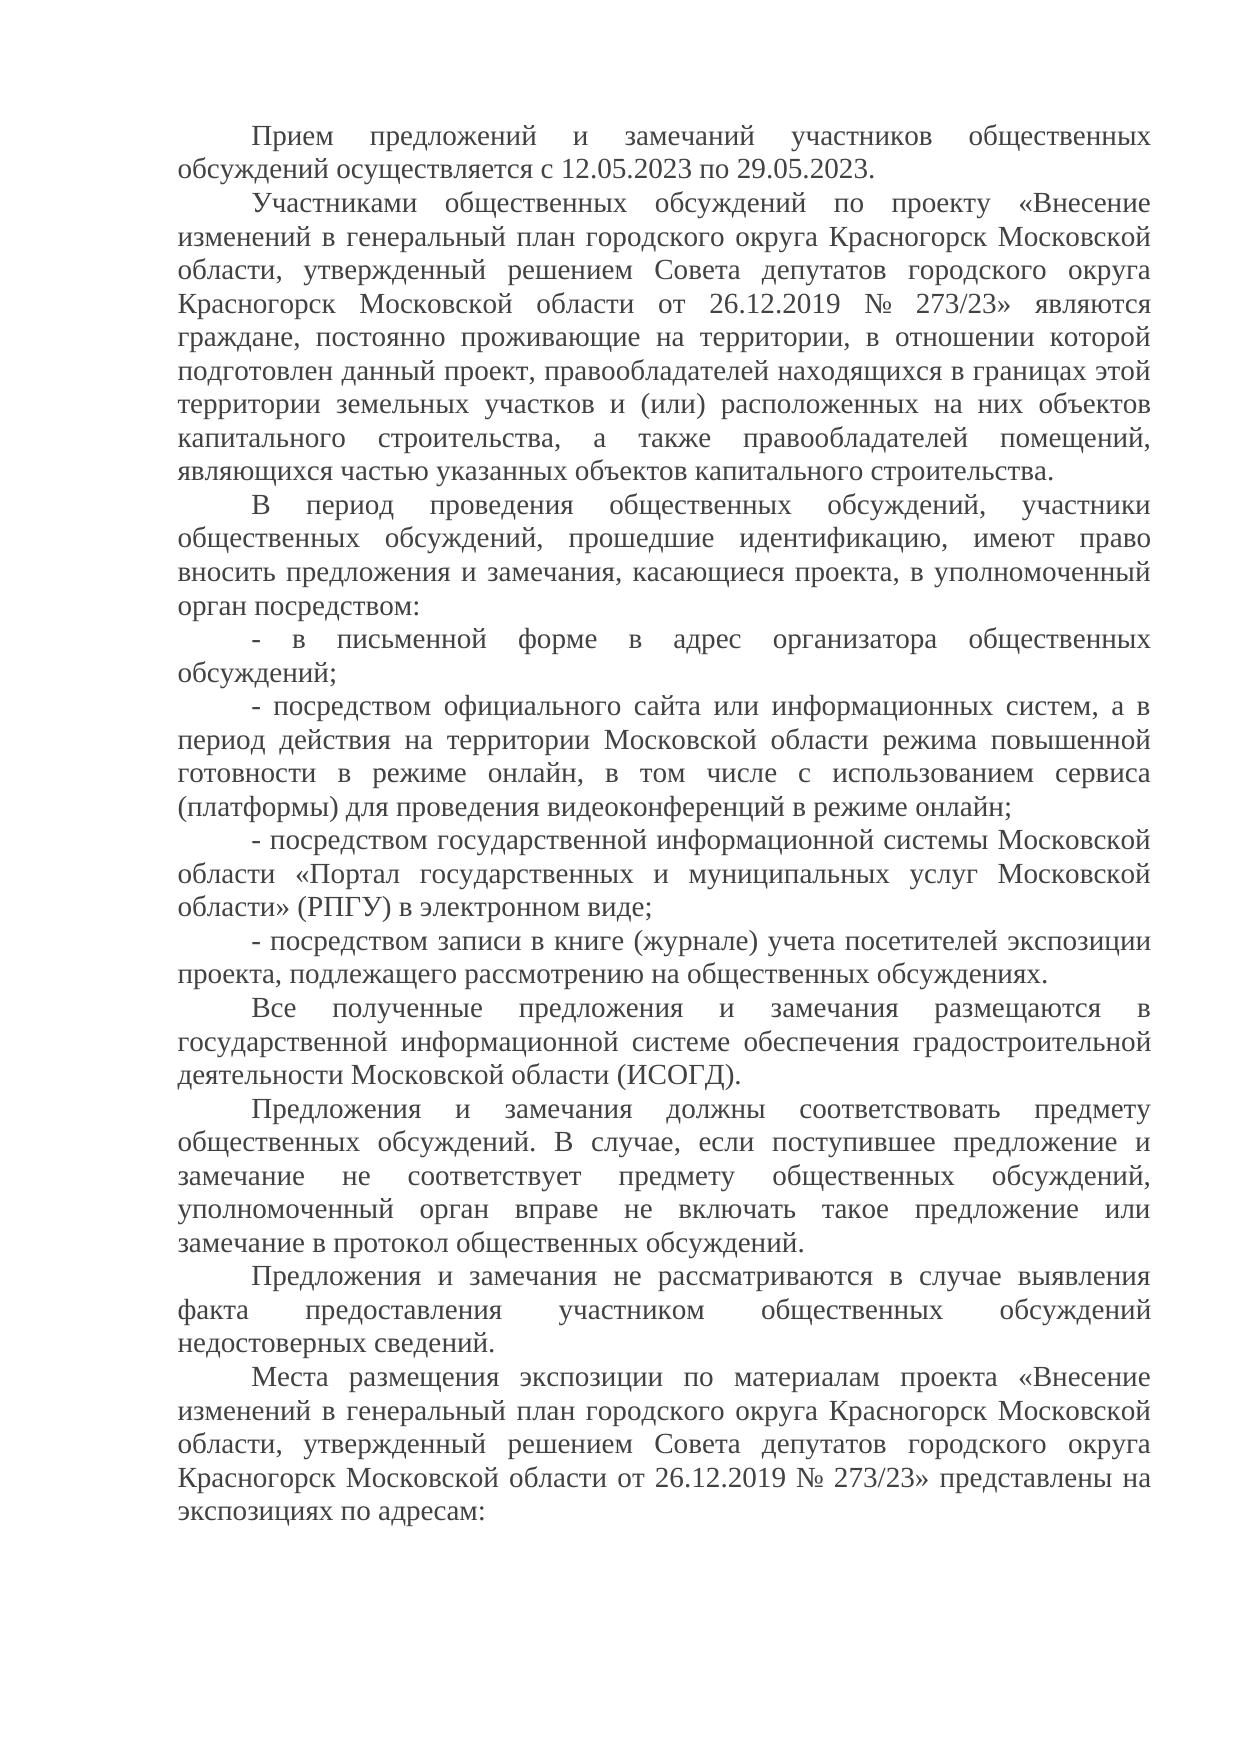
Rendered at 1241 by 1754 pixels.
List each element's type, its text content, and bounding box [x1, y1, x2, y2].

text - в письменной форме в адрес организатора общественных обсуждений; [177, 621, 1152, 688]
text - посредством официального сайта или информационных систем, а в период действия на территории Московской области режима повышенной готовности в режиме онлайн, в том числе с использованием сервиса (платформы) для проведения видеоконференций в режиме онлайн; [177, 688, 1152, 822]
text - посредством записи в книге (журнале) учета посетителей экспозиции проекта, подлежащего рассмотрению на общественных обсуждениях. [177, 923, 1152, 990]
text Предложения и замечания должны соответствовать предмету общественных обсуждений. В случае, если поступившее предложение и замечание не соответствует предмету общественных обсуждений, уполномоченный орган вправе не включать такое предложение или замечание в протокол общественных обсуждений. [177, 1091, 1152, 1258]
text Прием предложений и замечаний участников общественных обсуждений осуществляется с 12.05.2023 по 29.05.2023. [177, 118, 1152, 185]
text Места размещения экспозиции по материалам проекта «Внесение изменений в генеральный план городского округа Красногорск Московской области, утвержденный решением Совета депутатов городского округа Красногорск Московской области от 26.12.2019 № 273/23» представлены на экспозициях по адресам: [177, 1359, 1152, 1527]
text Предложения и замечания не рассматриваются в случае выявления факта предоставления участником общественных обсуждений недостоверных сведений. [177, 1258, 1152, 1359]
text Участниками общественных обсуждений по проекту «Внесение изменений в генеральный план городского округа Красногорск Московской области, утвержденный решением Совета депутатов городского округа Красногорск Московской области от 26.12.2019 № 273/23» являются граждане, постоянно проживающие на территории, в отношении которой подготовлен данный проект, правообладателей находящихся в границах этой территории земельных участков и (или) расположенных на них объектов капитального строительства, а также правообладателей помещений, являющихся частью указанных объектов капитального строительства. [177, 185, 1152, 487]
text - посредством государственной информационной системы Московской области «Портал государственных и муниципальных услуг Московской области» (РПГУ) в электронном виде; [177, 822, 1152, 923]
text В период проведения общественных обсуждений, участники общественных обсуждений, прошедшие идентификацию, имеют право вносить предложения и замечания, касающиеся проекта, в уполномоченный орган посредством: [177, 487, 1152, 621]
text Все полученные предложения и замечания размещаются в государственной информационной системе обеспечения градостроительной деятельности Московской области (ИСОГД). [177, 990, 1152, 1091]
